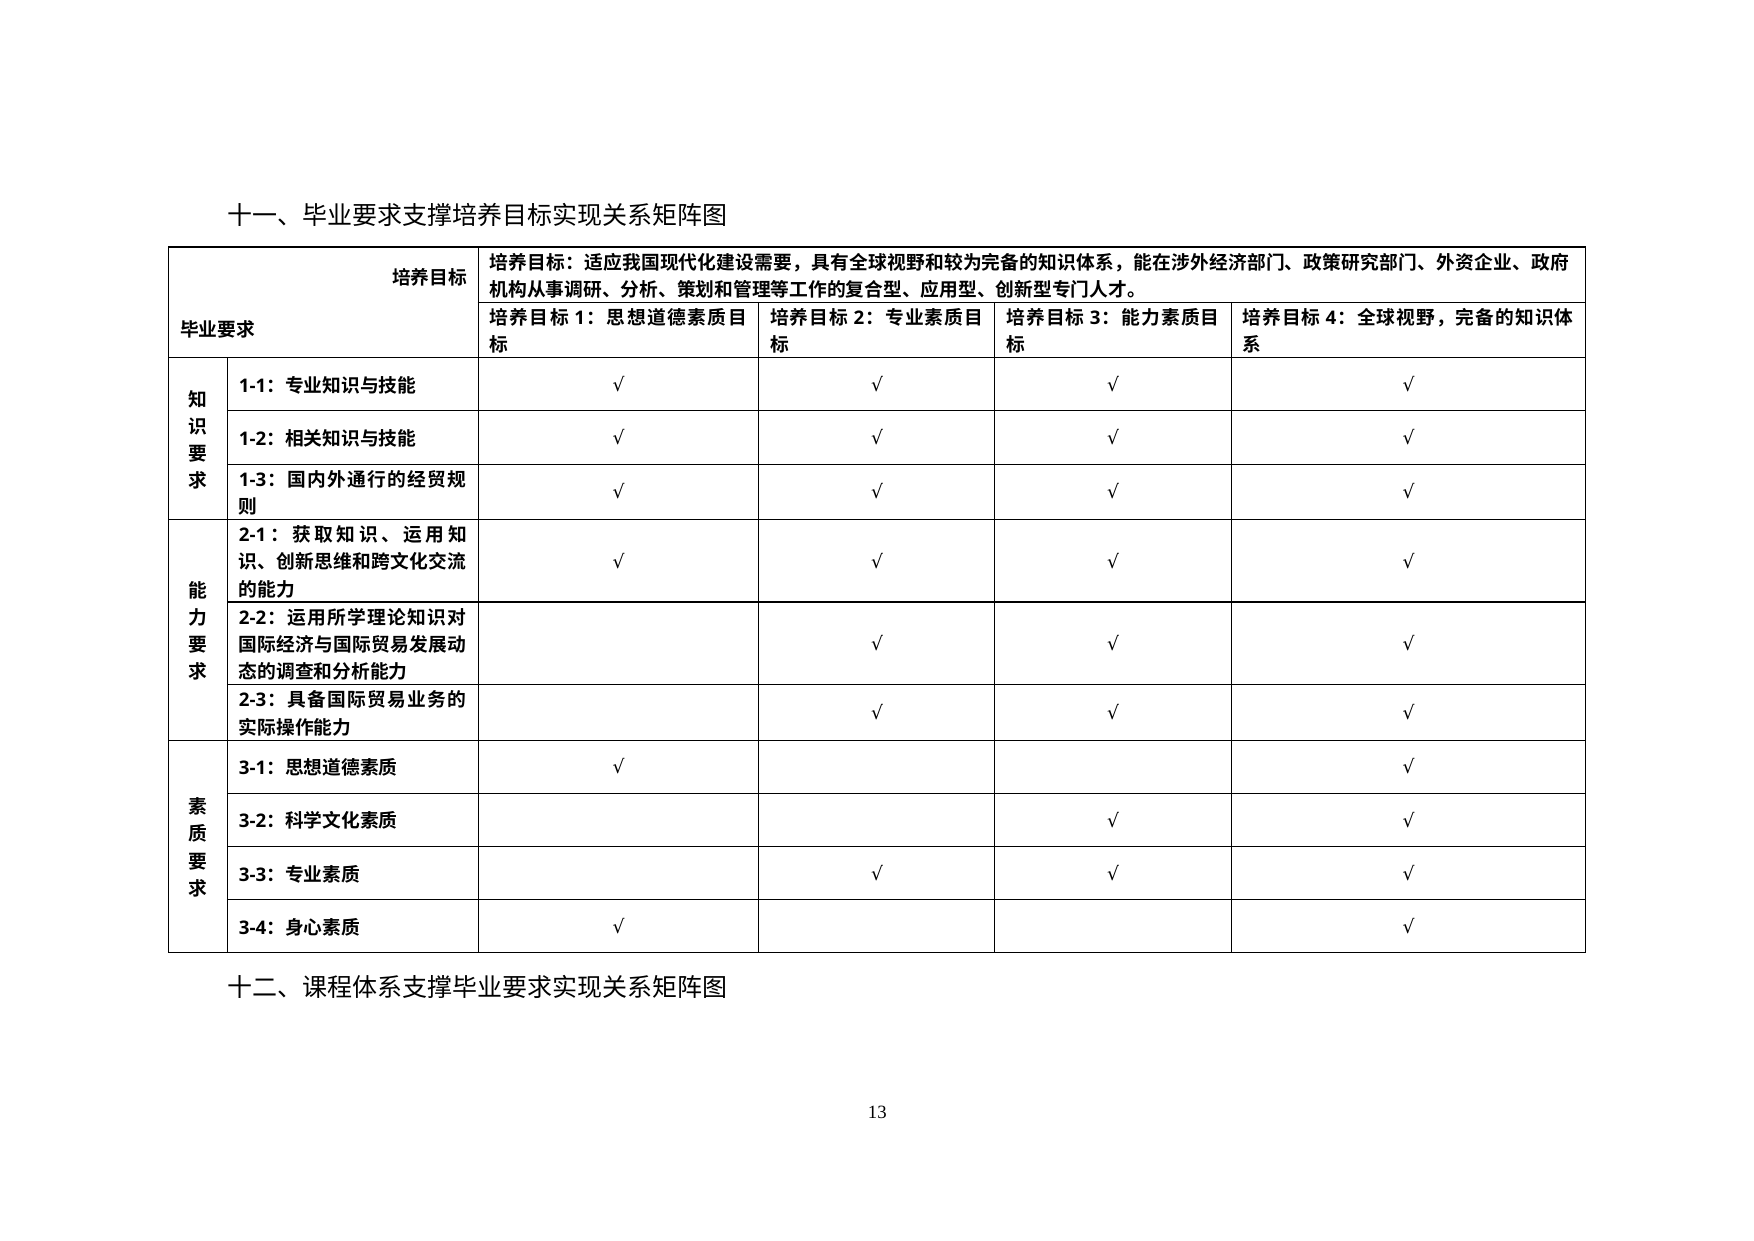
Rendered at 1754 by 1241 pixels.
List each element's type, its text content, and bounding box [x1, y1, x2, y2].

table_cell 培养目标3：能力素质目标 [995, 303, 1231, 357]
table_cell [995, 900, 1231, 952]
table_cell √ [995, 794, 1231, 846]
table_cell 知 识 要 求 [169, 358, 227, 519]
table_cell 1-3：国内外通行的经贸规则 [228, 465, 478, 519]
table_cell [759, 741, 994, 793]
table_cell √ [759, 847, 994, 899]
table_cell √ [1232, 358, 1585, 410]
table_cell √ [995, 603, 1231, 684]
table_cell 2-2：运用所学理论知识对国际经济与国际贸易发展动态的调查和分析能力 [228, 603, 478, 684]
table_cell √ [1232, 685, 1585, 739]
table_cell √ [1232, 520, 1585, 601]
table_cell 培养目标4：全球视野，完备的知识体系 [1232, 303, 1585, 357]
table_cell 3-3：专业素质 [228, 847, 478, 899]
table_cell 3-1：思想道德素质 [228, 741, 478, 793]
table_cell [479, 794, 758, 846]
table_cell √ [479, 465, 758, 519]
table_cell √ [1232, 465, 1585, 519]
table_cell √ [759, 603, 994, 684]
table_cell [479, 847, 758, 899]
table_cell [479, 603, 758, 684]
table_cell 1-1：专业知识与技能 [228, 358, 478, 410]
table_cell √ [479, 520, 758, 601]
table_cell 能 力 要 求 [169, 520, 227, 739]
table_cell √ [995, 411, 1231, 463]
table_cell √ [759, 465, 994, 519]
table_cell √ [1232, 603, 1585, 684]
table_cell 1-2：相关知识与技能 [228, 411, 478, 463]
table_cell √ [995, 465, 1231, 519]
table_cell 培养目标1：思想道德素质目标 [479, 303, 758, 357]
table_cell 素 质 要 求 [169, 741, 227, 952]
table_cell 培养目标2：专业素质目标 [759, 303, 994, 357]
table_cell √ [479, 358, 758, 410]
table_cell √ [759, 358, 994, 410]
table_header 培养目标 毕业要求 [169, 248, 478, 357]
table_cell √ [995, 847, 1231, 899]
table_cell √ [479, 900, 758, 952]
table_cell √ [995, 685, 1231, 739]
table_cell √ [1232, 411, 1585, 463]
table_cell √ [479, 741, 758, 793]
table_cell [995, 741, 1231, 793]
table_cell √ [759, 411, 994, 463]
table_cell [479, 685, 758, 739]
table_cell √ [1232, 847, 1585, 899]
table_cell [759, 794, 994, 846]
text 十一、毕业要求支撑培养目标实现关系矩阵图 [177, 181, 1577, 246]
text 十二、课程体系支撑毕业要求实现关系矩阵图 [177, 953, 1577, 1018]
table_cell 2-3：具备国际贸易业务的实际操作能力 [228, 685, 478, 739]
table_cell 2-1：获取知识、运用知识、创新思维和跨文化交流的能力 [228, 520, 478, 601]
table_cell √ [995, 520, 1231, 601]
table_cell √ [1232, 900, 1585, 952]
table_cell 3-4：身心素质 [228, 900, 478, 952]
table_cell √ [479, 411, 758, 463]
table_cell √ [995, 358, 1231, 410]
table_header 培养目标：适应我国现代化建设需要，具有全球视野和较为完备的知识体系，能在涉外经济部门、政策研究部门、外资企业、政府机构从事调研、分析、策划和管理等工作的复合型、应用型、创新型专门人才。 [479, 248, 1585, 302]
table_cell [759, 900, 994, 952]
table_cell √ [759, 520, 994, 601]
table_cell √ [1232, 741, 1585, 793]
table_cell √ [759, 685, 994, 739]
table_cell 3-2：科学文化素质 [228, 794, 478, 846]
table_cell √ [1232, 794, 1585, 846]
